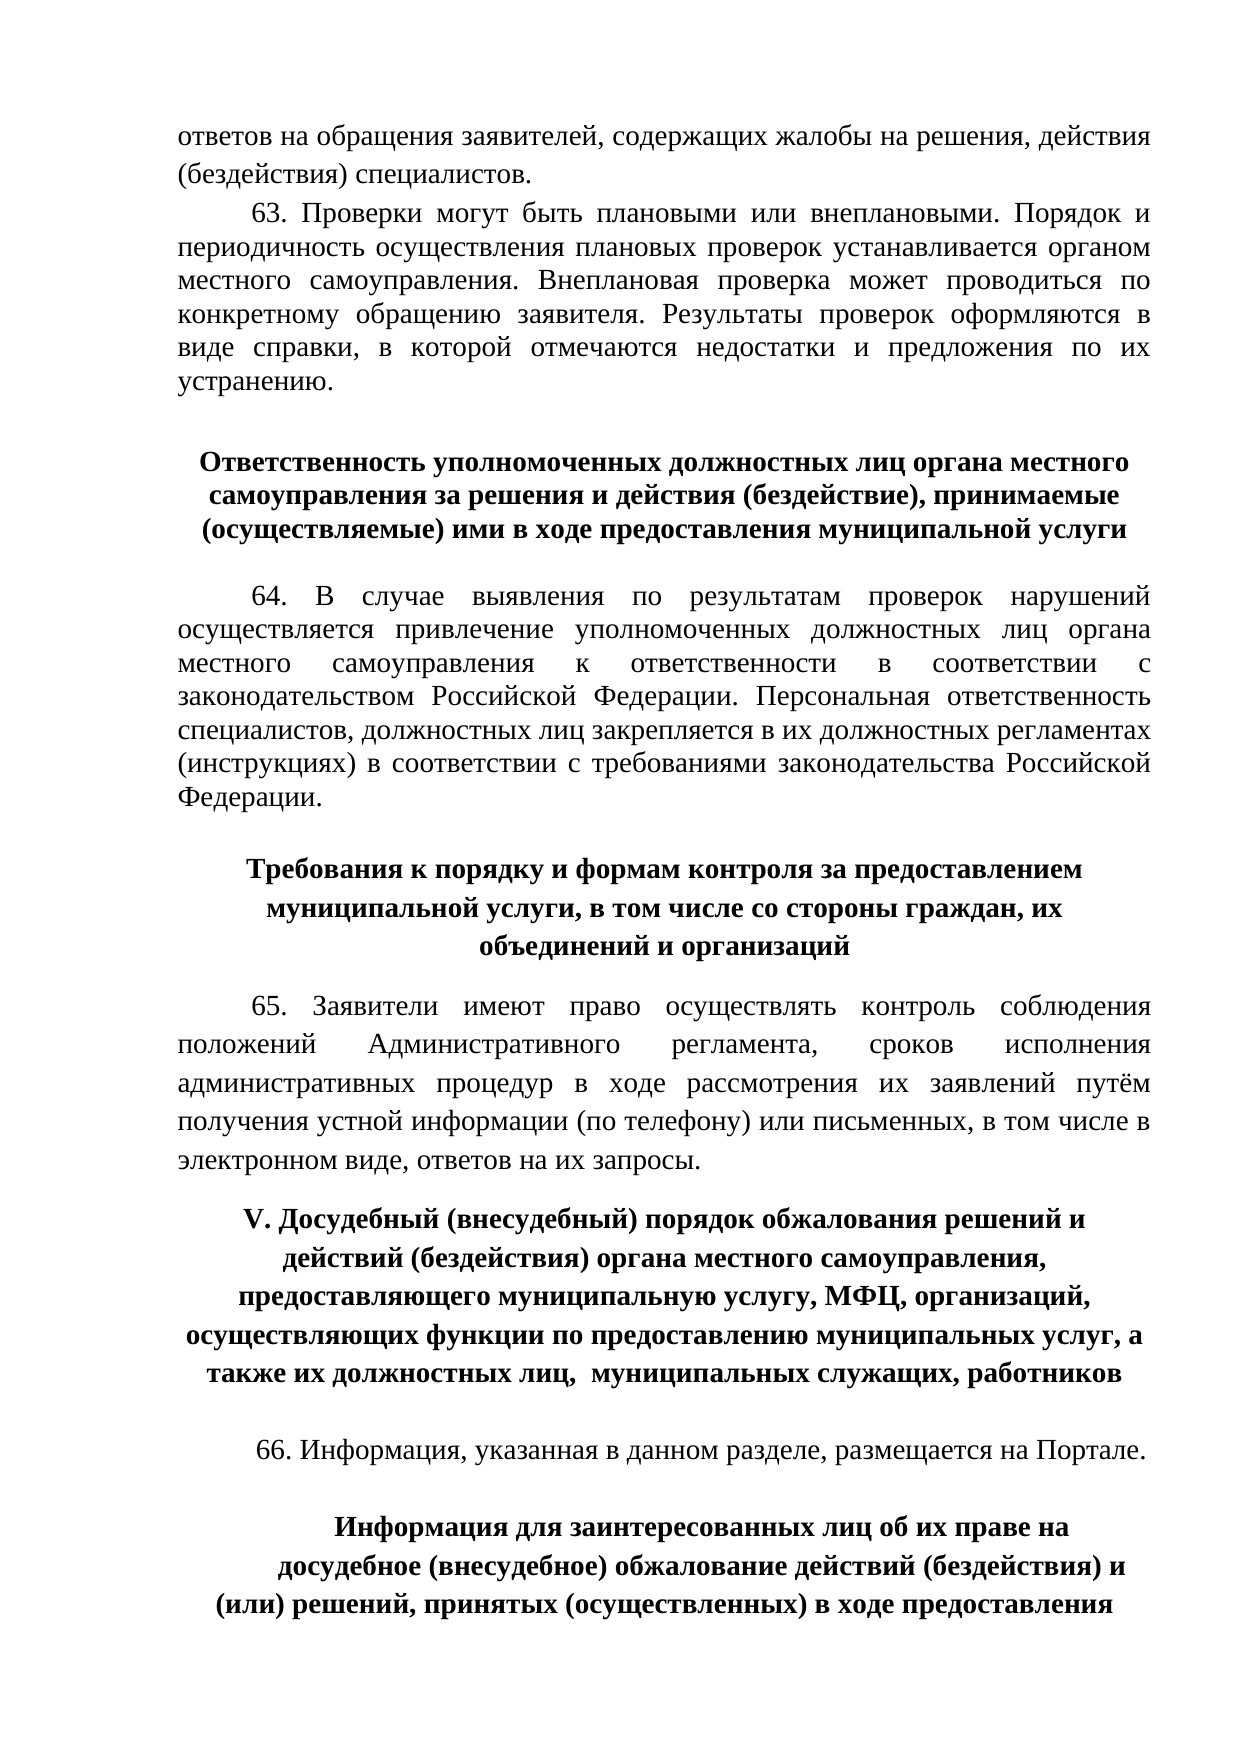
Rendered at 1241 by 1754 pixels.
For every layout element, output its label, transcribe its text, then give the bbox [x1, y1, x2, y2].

text 65. Заявители имеют право осуществлять контроль соблюдения положений Административного регламента, сроков исполнения административных процедур в ходе рассмотрения их заявлений путём получения устной информации (по телефону) или письменных, в том числе в электронном виде, ответов на их запросы. [177, 988, 1152, 1175]
text действий (бездействия) органа местного самоуправления, предоставляющего муниципальную услугу, МФЦ, организаций, осуществляющих функции по предоставлению муниципальных услуг, а также их должностных лиц, муниципальных служащих, работников [177, 1240, 1152, 1389]
text 63. Проверки могут быть плановыми или внеплановыми. Порядок и периодичность осуществления плановых проверок устанавливается органом местного самоуправления. Внеплановая проверка может проводиться по конкретному обращению заявителя. Результаты проверок оформляются в виде справки, в которой отмечаются недостатки и предложения по их устранению. [177, 195, 1152, 396]
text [177, 1548, 1152, 1620]
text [177, 118, 1152, 190]
text 66. Информация, указанная в данном разделе, размещается на Портале. [177, 1432, 1152, 1466]
text Ответственность уполномоченных должностных лиц органа местного самоуправления за решения и действия (бездействие), принимаемые (осуществляемые) ими в ходе предоставления муниципальной услуги [177, 444, 1152, 544]
text Требования к порядку и формам контроля за предоставлением муниципальной услуги, в том числе со стороны граждан, их объединений и организаций [177, 851, 1152, 962]
text 64. В случае выявления по результатам проверок нарушений осуществляется привлечение уполномоченных должностных лиц органа местного самоуправления к ответственности в соответствии с законодательством Российской Федерации. Персональная ответственность специалистов, должностных лиц закрепляется в их должностных регламентах (инструкциях) в соответствии с требованиями законодательства Российской Федерации. [177, 578, 1152, 813]
text V. Досудебный (внесудебный) порядок обжалования решений и [177, 1201, 1152, 1235]
text Информация для заинтересованных лиц об их праве на [177, 1509, 1152, 1543]
